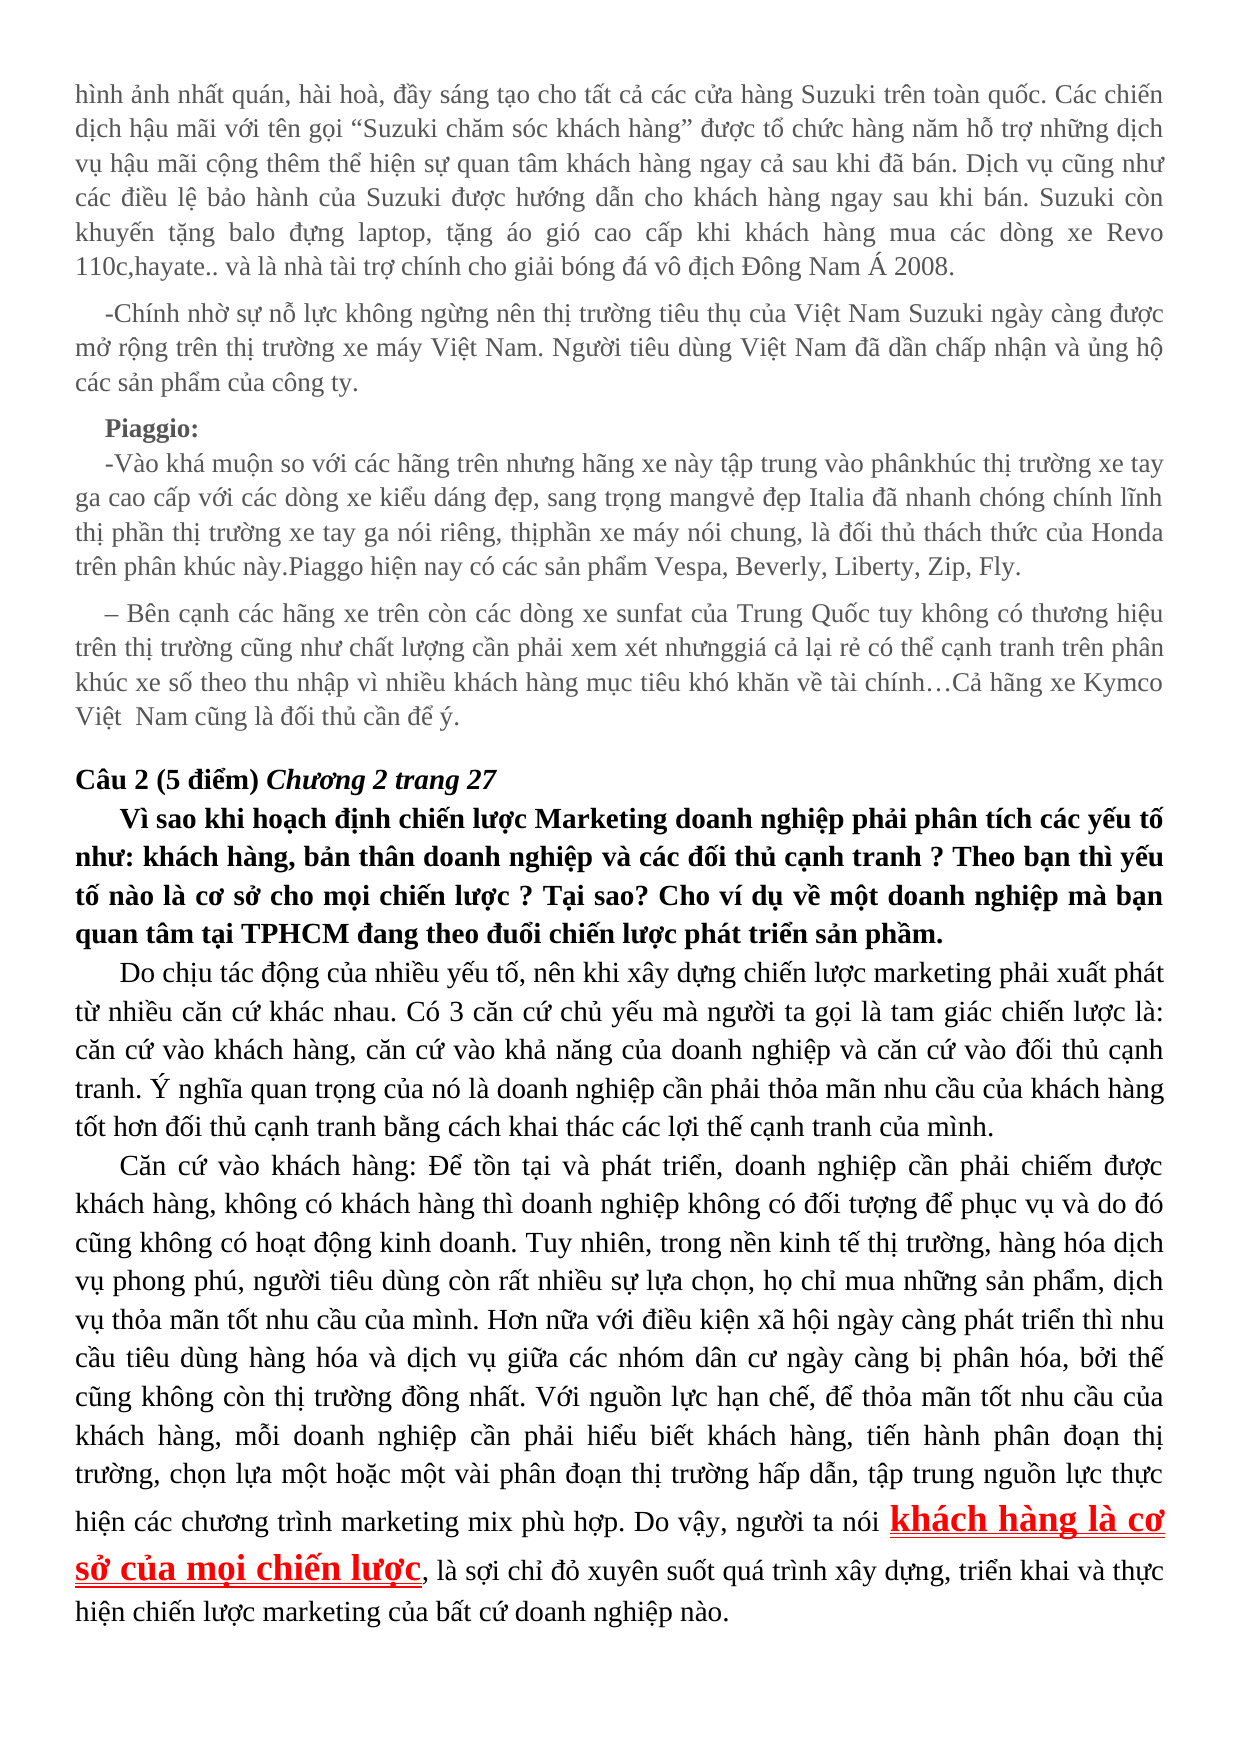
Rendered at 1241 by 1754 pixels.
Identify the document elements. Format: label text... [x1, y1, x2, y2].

text Piaggio: [75, 409, 1165, 444]
text Câu 2 (5 điểm) Chương 2 trang 27 [75, 762, 1165, 796]
text Do chịu tác động của nhiều yếu tố, nên khi xây dựng chiến lược marketing phải xuất phát từ nhiều căn cứ khác nhau. Có 3 căn cứ chủ yếu mà người ta gọi là tam giác chiến lược là: căn cứ vào khách hàng, căn cứ vào khả năng của doanh nghiệp và căn cứ vào đối thủ cạnh tranh. Ý nghĩa quan trọng của nó là doanh nghiệp cần phải thỏa mãn nhu cầu của khách hàng tốt hơn đối thủ cạnh tranh bằng cách khai thác các lợi thế cạnh tranh của mình. [75, 955, 1165, 1143]
text – Bên cạnh các hãng xe trên còn các dòng xe sunfat của Trung Quốc tuy không có thương hiệu trên thị trường cũng như chất lượng cần phải xem xét nhưnggiá cả lại rẻ có thể cạnh tranh trên phân khúc xe số theo thu nhập vì nhiều khách hàng mục tiêu khó khăn về tài chính…Cả hãng xe Kymco Việt Nam cũng là đối thủ cần để ý. [75, 594, 1165, 731]
text Căn cứ vào khách hàng: Để tồn tại và phát triển, doanh nghiệp cần phải chiếm được khách hàng, không có khách hàng thì doanh nghiệp không có đối tượng để phục vụ và do đó cũng không có hoạt động kinh doanh. Tuy nhiên, trong nền kinh tế thị trường, hàng hóa dịch vụ phong phú, người tiêu dùng còn rất nhiều sự lựa chọn, họ chỉ mua những sản phẩm, dịch vụ thỏa mãn tốt nhu cầu của mình. Hơn nữa với điều kiện xã hội ngày càng phát triển thì nhu cầu tiêu dùng hàng hóa và dịch vụ giữa các nhóm dân cư ngày càng bị phân hóa, bởi thế cũng không còn thị trường đồng nhất. Với nguồn lực hạn chế, để thỏa mãn tốt nhu cầu của khách hàng, mỗi doanh nghiệp cần phải hiểu biết khách hàng, tiến hành phân đoạn thị trường, chọn lựa một hoặc một vài phân đoạn thị trường hấp dẫn, tập trung nguồn lực thực hiện các chương trình marketing mix phù hợp. Do vậy, người ta nói khách hàng là cơ sở của mọi chiến lược, là sợi chỉ đỏ xuyên suốt quá trình xây dựng, triển khai và thực hiện chiến lược marketing của bất cứ doanh nghiệp nào. [75, 1148, 1165, 1627]
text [75, 75, 1165, 281]
text -Vào khá muộn so với các hãng trên nhưng hãng xe này tập trung vào phânkhúc thị trường xe tay ga cao cấp với các dòng xe kiểu dáng đẹp, sang trọng mangvẻ đẹp Italia đã nhanh chóng chính lĩnh thị phần thị trường xe tay ga nói riêng, thịphần xe máy nói chung, là đối thủ thách thức của Honda trên phân khúc này.Piaggo hiện nay có các sản phẩm Vespa, Beverly, Liberty, Zip, Fly. [75, 444, 1165, 581]
text Vì sao khi hoạch định chiến lược Marketing doanh nghiệp phải phân tích các yếu tố như: khách hàng, bản thân doanh nghiệp và các đối thủ cạnh tranh ? Theo bạn thì yếu tố nào là cơ sở cho mọi chiến lược ? Tại sao? Cho ví dụ về một doanh nghiệp mà bạn quan tâm tại TPHCM đang theo đuổi chiến lược phát triển sản phầm. [75, 801, 1165, 950]
text -Chính nhờ sự nỗ lực không ngừng nên thị trường tiêu thụ của Việt Nam Suzuki ngày càng được mở rộng trên thị trường xe máy Việt Nam. Người tiêu dùng Việt Nam đã dần chấp nhận và ủng hộ các sản phẩm của công ty. [75, 294, 1165, 397]
